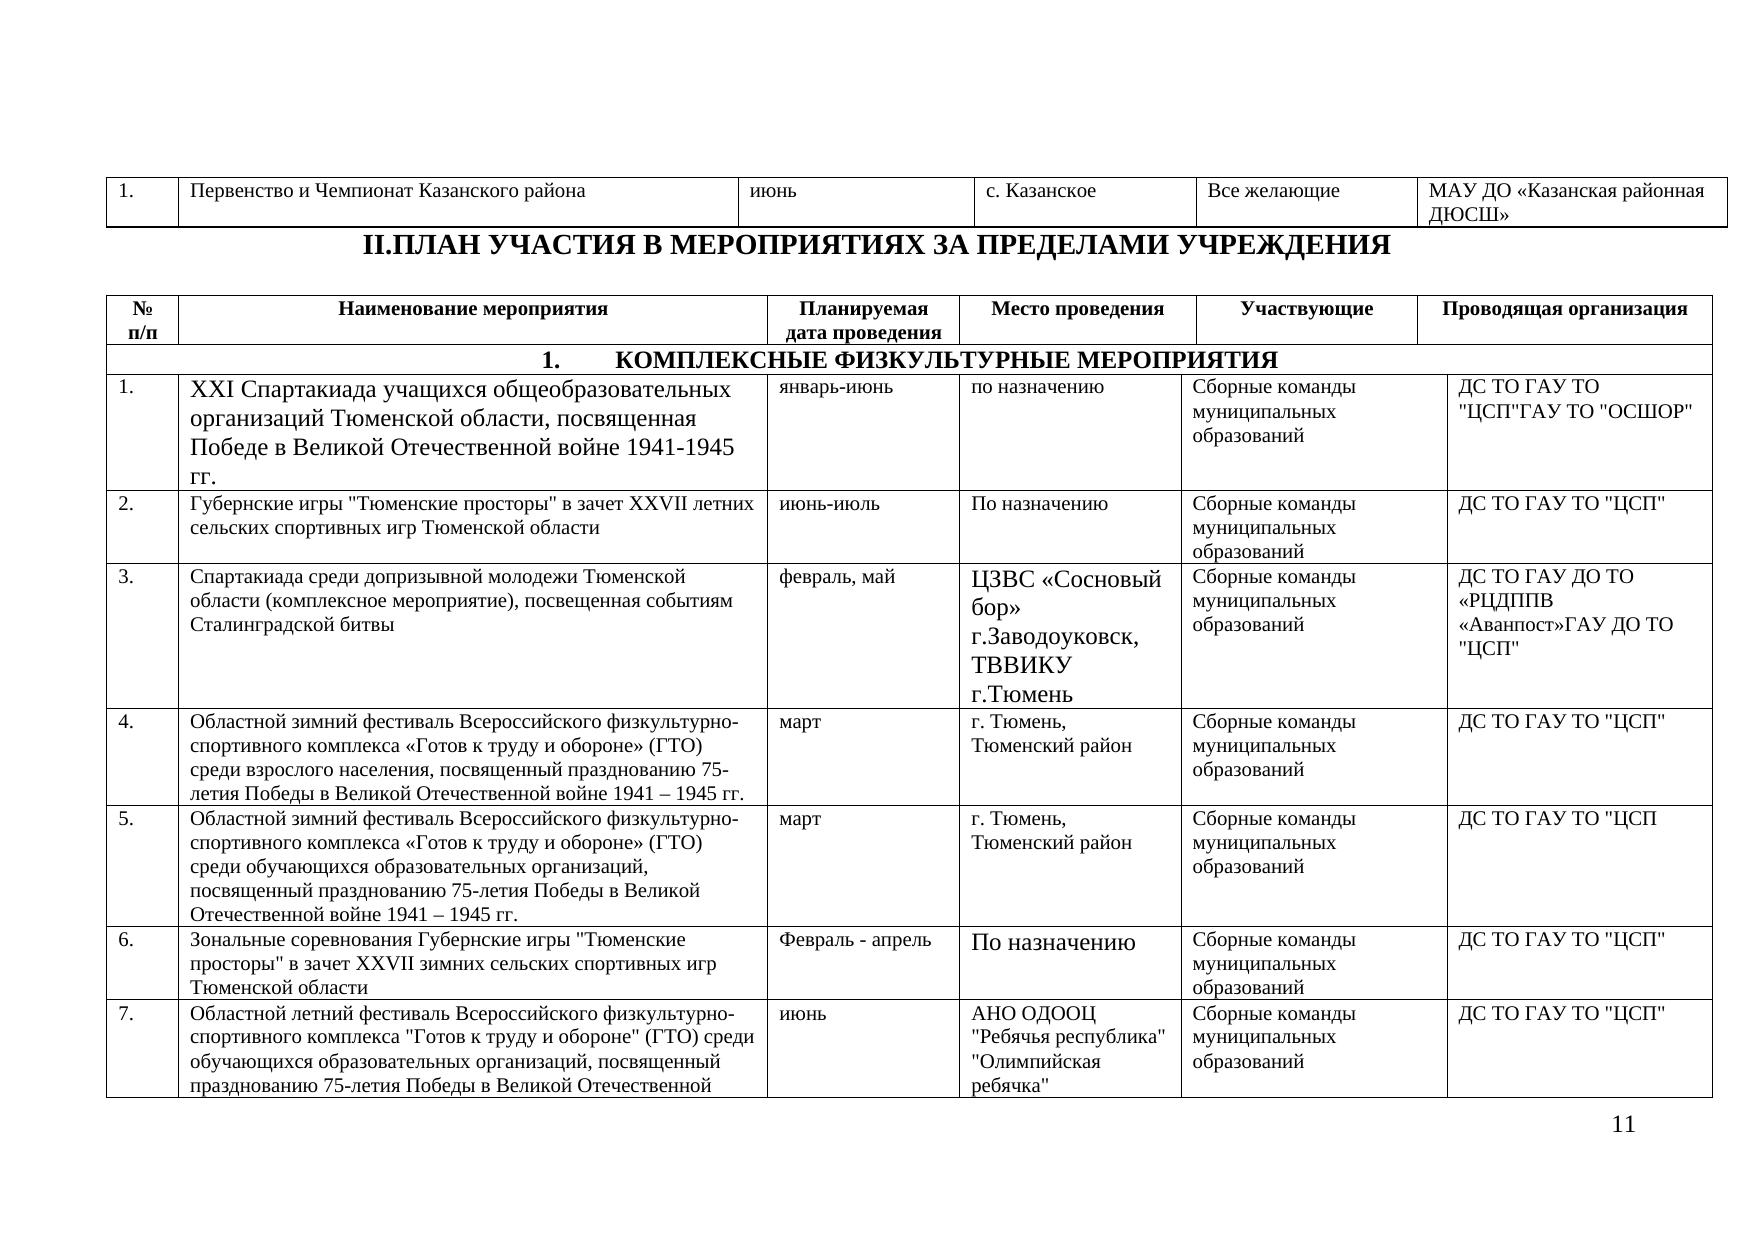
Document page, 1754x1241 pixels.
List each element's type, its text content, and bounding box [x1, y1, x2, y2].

table_cell ДС ТО ГАУ ТО "ЦСП"ГАУ ТО "ОСШОР" [1448, 375, 1712, 489]
table_cell 1. [107, 178, 178, 226]
table_cell 5. [107, 806, 178, 926]
table_cell Областной зимний фестиваль Всероссийского физкультурно-спортивного комплекса «Готов к труду и обороне» (ГТО) среди обучающихся образовательных организаций, посвященный празднованию 75-летия Победы в Великой Отечественной войне 1941 – 1945 гг. [179, 806, 767, 926]
table_cell март [768, 709, 959, 805]
table_cell ДС ТО ГАУ ТО "ЦСП" [1448, 927, 1712, 999]
table_cell по назначению [960, 375, 1181, 489]
table_cell Зональные соревнования Губернские игры "Тюменские просторы" в зачет XXVII зимних сельских спортивных игр Тюменской области [179, 927, 767, 999]
table_cell Спартакиада среди допризывной молодежи Тюменской области (комплексное мероприятие), посвещенная событиям Сталинградской битвы [179, 564, 767, 707]
table_cell Все желающие [1197, 178, 1417, 226]
table_cell Областной зимний фестиваль Всероссийского физкультурно-спортивного комплекса «Готов к труду и обороне» (ГТО) среди взрослого населения, посвященный празднованию 75-летия Победы в Великой Отечественной войне 1941 – 1945 гг. [179, 709, 767, 805]
table_cell ЦЗВС «Сосновый бор» г.Заводоуковск, ТВВИКУ г.Тюмень [960, 564, 1181, 707]
table_cell г. Тюмень, Тюменский район [960, 806, 1181, 926]
table_cell Сборные команды муниципальных образований [1182, 564, 1447, 707]
table_cell Сборные команды муниципальных образований [1182, 491, 1447, 563]
table_cell с. Казанское [975, 178, 1196, 226]
table_cell КОМПЛЕКСНЫЕ ФИЗКУЛЬТУРНЫЕ МЕРОПРИЯТИЯ [107, 345, 1712, 373]
table_header Место проведения [960, 296, 1196, 344]
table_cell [1182, 1000, 1447, 1097]
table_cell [960, 1000, 1181, 1097]
table_cell 4. [107, 709, 178, 805]
table_cell Сборные команды муниципальных образований [1182, 927, 1447, 999]
table_cell март [768, 806, 959, 926]
table_cell ДС ТО ГАУ ТО "ЦСП" [1448, 491, 1712, 563]
table_cell 7. [107, 1000, 178, 1097]
table_cell 2. [107, 491, 178, 563]
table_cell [179, 1000, 767, 1097]
table_cell январь-июнь [768, 375, 959, 489]
text II.ПЛАН УЧАСТИЯ В МЕРОПРИЯТИЯХ ЗА ПРЕДЕЛАМИ УЧРЕЖДЕНИЯ [118, 228, 1636, 261]
table_cell Губернские игры "Тюменские просторы" в зачет XXVII летних сельских спортивных игр Тюменской области [179, 491, 767, 563]
table_header Участвующие [1197, 296, 1417, 344]
table_header Наименование мероприятия [179, 296, 767, 344]
table_cell ДС ТО ГАУ ТО "ЦСП [1448, 806, 1712, 926]
table_cell г. Тюмень, Тюменский район [960, 709, 1181, 805]
table_cell Сборные команды муниципальных образований [1182, 375, 1447, 489]
table_cell июнь-июль [768, 491, 959, 563]
table_cell 3. [107, 564, 178, 707]
table_cell ДС ТО ГАУ ДО ТО «РЦДППВ «Аванпост»ГАУ ДО ТО "ЦСП" [1448, 564, 1712, 707]
table_cell Февраль - апрель [768, 927, 959, 999]
table_cell 6. [107, 927, 178, 999]
table_cell 1. [107, 375, 178, 489]
table_cell июнь [739, 178, 974, 226]
table_cell Сборные команды муниципальных образований [1182, 806, 1447, 926]
table_cell Сборные команды муниципальных образований [1182, 709, 1447, 805]
table_cell XXI Спартакиада учащихся общеобразовательных организаций Тюменской области, посвященная Победе в Великой Отечественной войне 1941-1945 гг. [179, 375, 767, 489]
table_header Проводящая организация [1418, 296, 1712, 344]
table_cell По назначению [960, 927, 1181, 999]
table_header № п/п [107, 296, 178, 344]
table_cell По назначению [960, 491, 1181, 563]
table_cell МАУ ДО «Казанская районная ДЮСШ» [1418, 178, 1727, 226]
table_cell Первенство и Чемпионат Казанского района [179, 178, 738, 226]
table_header Планируемая дата проведения [768, 296, 959, 344]
table_cell ДС ТО ГАУ ТО "ЦСП" [1448, 1000, 1712, 1097]
table_cell июнь [768, 1000, 959, 1097]
table_cell февраль, май [768, 564, 959, 707]
table_cell ДС ТО ГАУ ТО "ЦСП" [1448, 709, 1712, 805]
